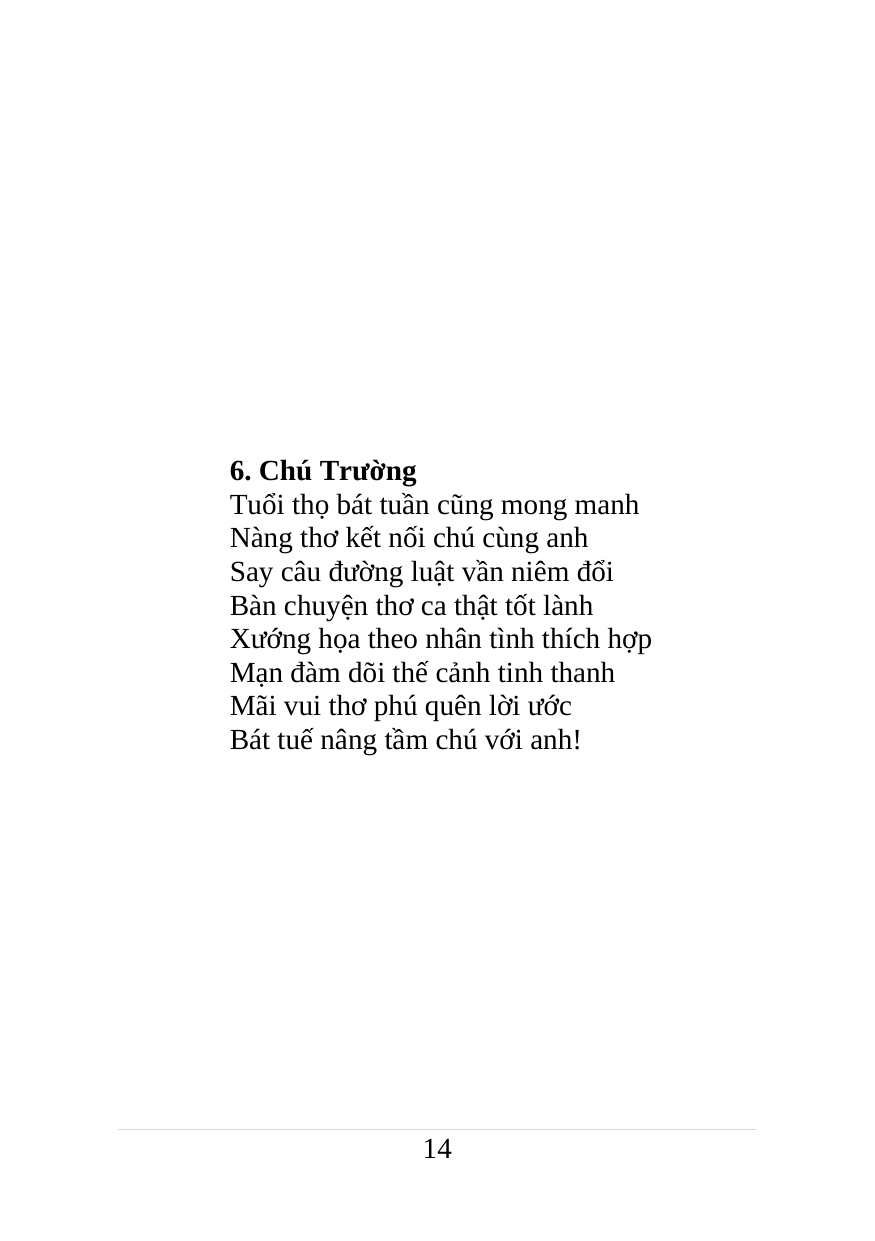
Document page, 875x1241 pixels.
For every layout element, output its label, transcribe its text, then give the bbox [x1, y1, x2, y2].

text Bát tuế nâng tầm chú với anh! [229, 722, 756, 755]
text Nàng thơ kết nối chú cùng anh [229, 521, 756, 554]
text Mãi vui thơ phú quên lời ước [229, 688, 756, 722]
text Say câu đường luật vần niêm đổi [229, 554, 756, 588]
text Tuổi thọ bát tuần cũng mong manh [229, 487, 756, 521]
text Bàn chuyện thơ ca thật tốt lành [229, 588, 756, 621]
text 6. Chú Trường [229, 453, 756, 487]
text Mạn đàm dõi thế cảnh tinh thanh [229, 655, 756, 688]
text Xướng họa theo nhân tình thích hợp [229, 621, 756, 655]
